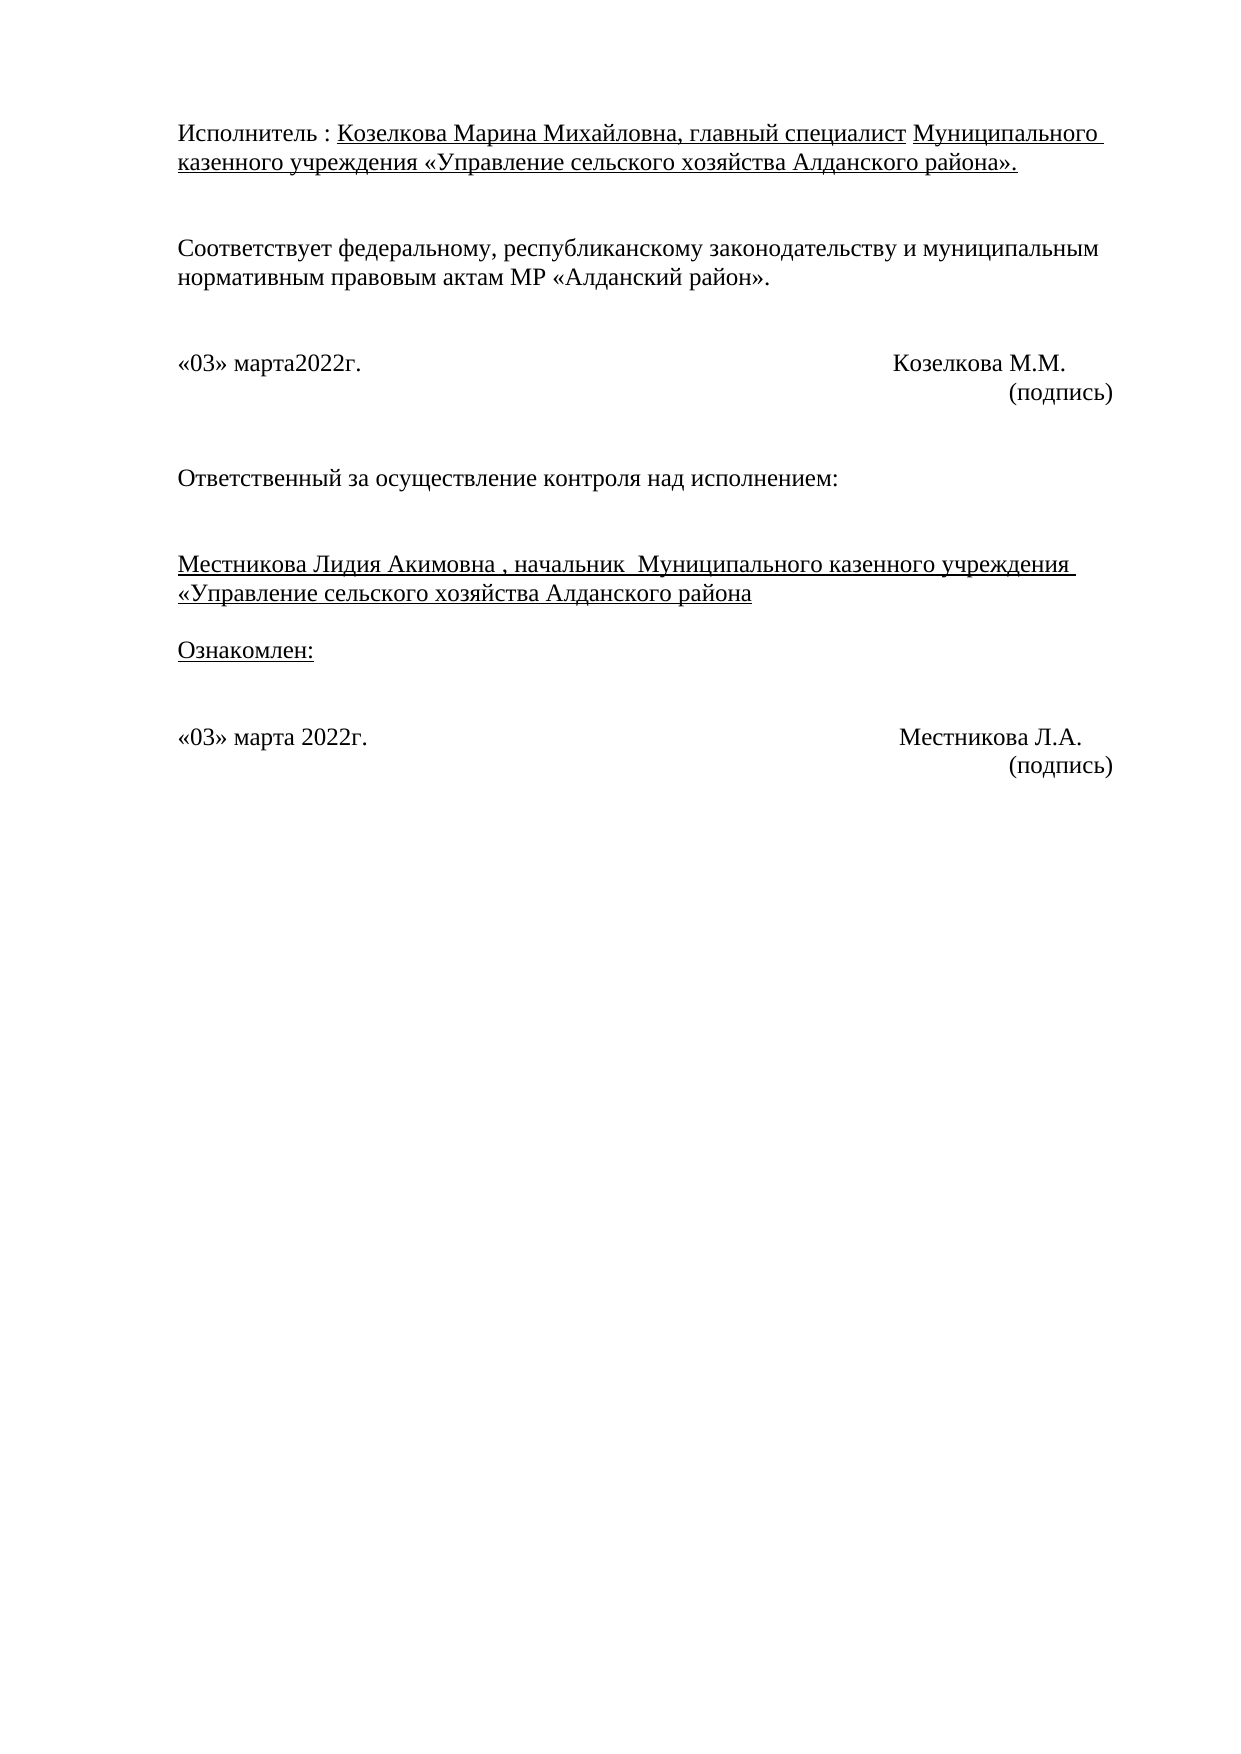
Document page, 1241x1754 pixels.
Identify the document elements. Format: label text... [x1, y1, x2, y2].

text Местникова Лидия Акимовна , начальник Муниципального казенного учреждения «Управление сельского хозяйства Алданского района [177, 549, 1152, 607]
text «03» марта2022г. Козелкова М.М. [177, 348, 1152, 377]
text Ответственный за осуществление контроля над исполнением: [177, 463, 1152, 492]
text (подпись) [177, 377, 1152, 406]
text Ознакомлен: [177, 636, 1152, 664]
text Исполнитель : Козелкова Марина Михайловна, главный специалист Муниципального казенного учреждения «Управление сельского хозяйства Алданского района». [177, 118, 1152, 176]
text «03» марта 2022г. Местникова Л.А. [177, 722, 1152, 751]
text (подпись) [177, 751, 1152, 779]
text Соответствует федеральному, республиканскому законодательству и муниципальным нормативным правовым актам МР «Алданский район». [177, 233, 1152, 291]
